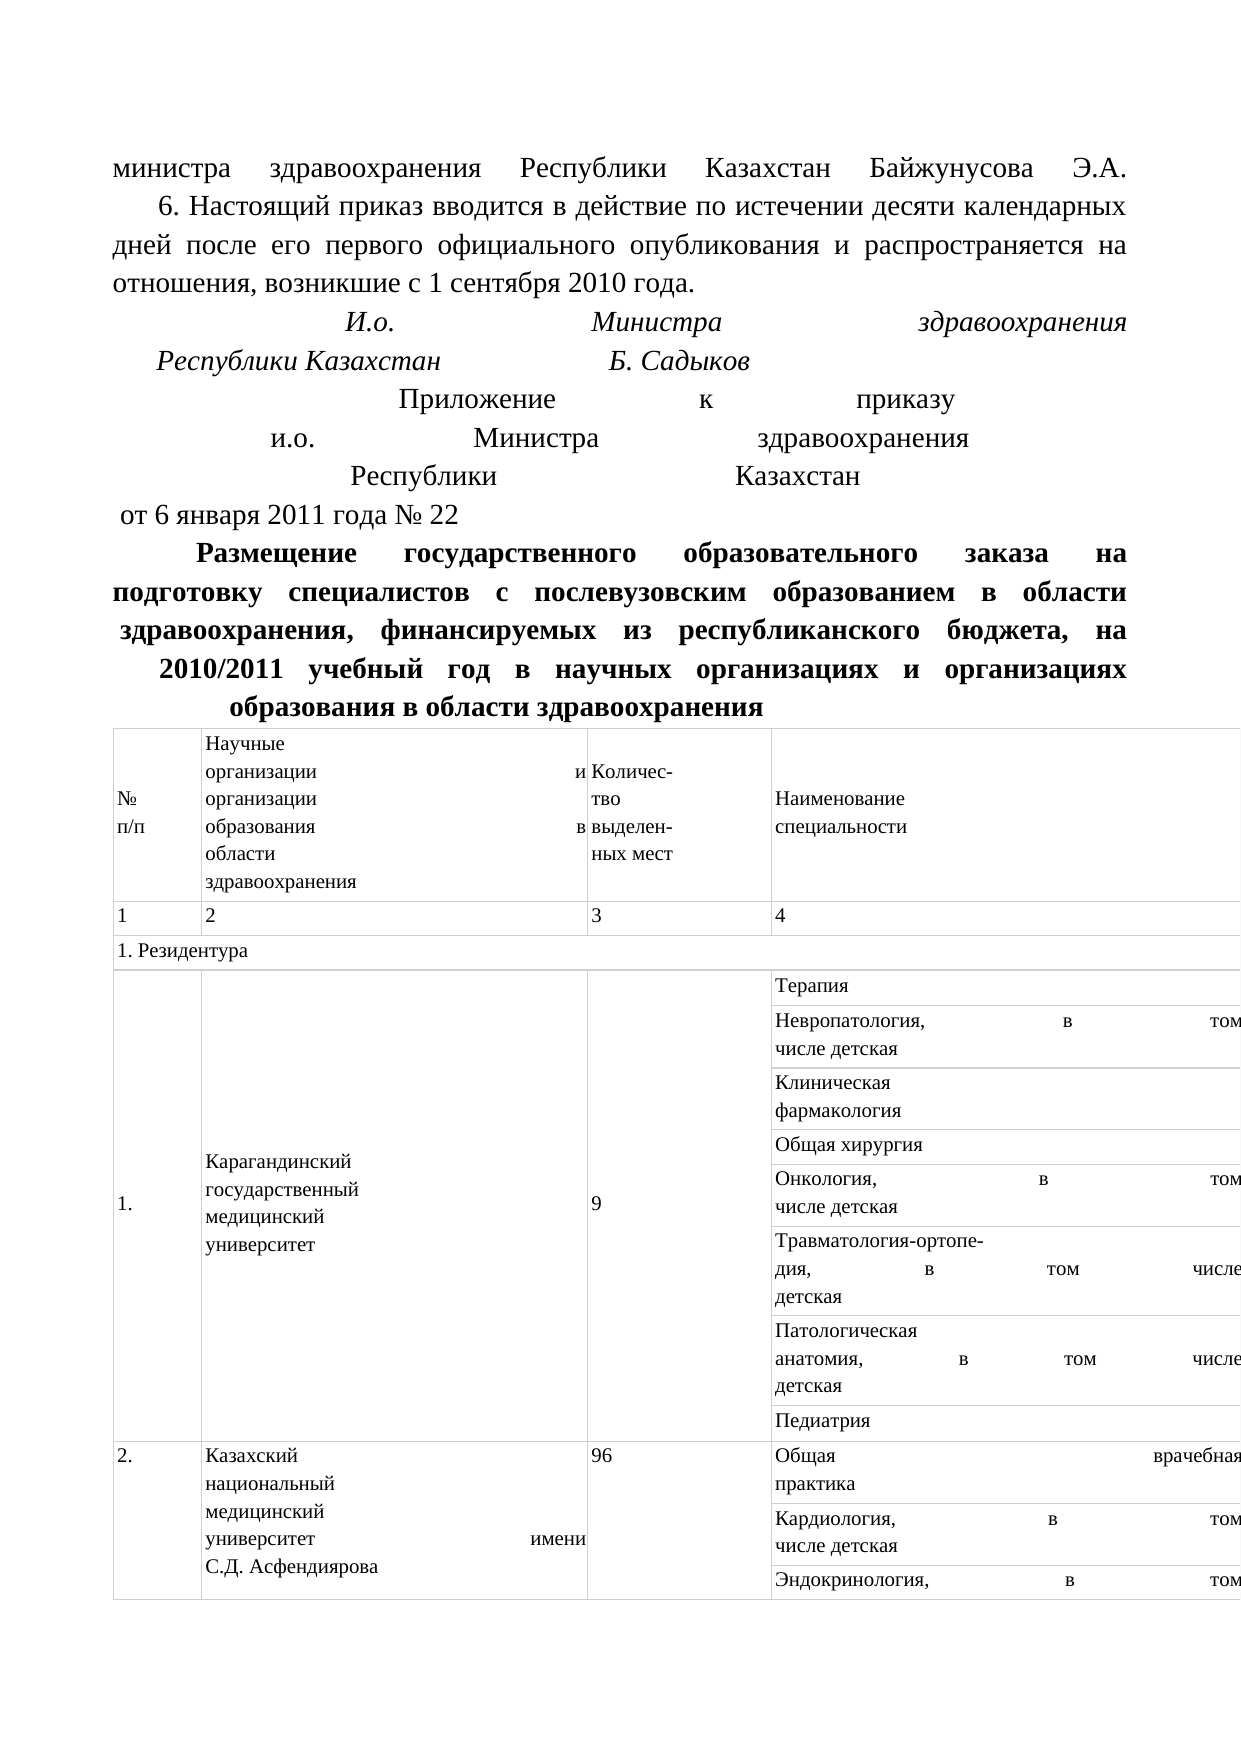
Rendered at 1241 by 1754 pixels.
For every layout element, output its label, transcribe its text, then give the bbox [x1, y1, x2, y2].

table_header Наименование специальности [772, 729, 1240, 901]
table_cell Педиатрия [772, 1406, 1240, 1441]
table_cell 4 [772, 902, 1240, 935]
table_cell 2 [202, 902, 587, 935]
text Приложение к приказу и.о. Министра здравоохранения Республики Казахстан от 6 января 2011 года № 22 [112, 381, 1128, 530]
table_cell Травматология-ортопе- дия, в том числе детская [772, 1227, 1240, 1315]
table_cell 9 [588, 971, 771, 1441]
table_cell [772, 1566, 1240, 1599]
table_cell Терапия [772, 971, 1240, 1005]
table_header Количес- тво выделен- ных мест [588, 729, 771, 901]
table_cell Патологическая анатомия, в том числе детская [772, 1316, 1240, 1405]
table_cell Кардиология, в том числе детская [772, 1504, 1240, 1564]
table_cell Общая хирургия [772, 1130, 1240, 1163]
table_cell Невропатология, в том числе детская [772, 1006, 1240, 1067]
table_cell Общая врачебная практика [772, 1442, 1240, 1503]
table_cell Клиническая фармакология [772, 1069, 1240, 1129]
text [112, 150, 1128, 299]
table_cell Карагандинский государственный медицинский университет [202, 971, 587, 1441]
text Размещение государственного образовательного заказа на подготовку специалистов с послевузовским образованием в области здравоохранения, финансируемых из республиканского бюджета, на 2010/2011 учебный год в научных организациях и организациях образования в области здравоохранения [112, 535, 1128, 723]
table_cell Онкология, в том числе детская [772, 1165, 1240, 1226]
table_cell 3 [588, 902, 771, 935]
table_header № п/п [114, 729, 201, 901]
table_cell 96 [588, 1442, 771, 1599]
table_cell 1. [114, 971, 201, 1441]
table_header Научные организации и организации образования в области здравоохранения [202, 729, 587, 901]
table_cell 1. Резидентура [114, 936, 1240, 969]
table_cell 2. [114, 1442, 201, 1599]
table_cell 1 [114, 902, 201, 935]
table_cell Казахский национальный медицинский университет имени С.Д. Асфендиярова [202, 1442, 587, 1599]
text И.о. Министра здравоохранения Республики Казахстан Б. Садыков [112, 304, 1128, 376]
